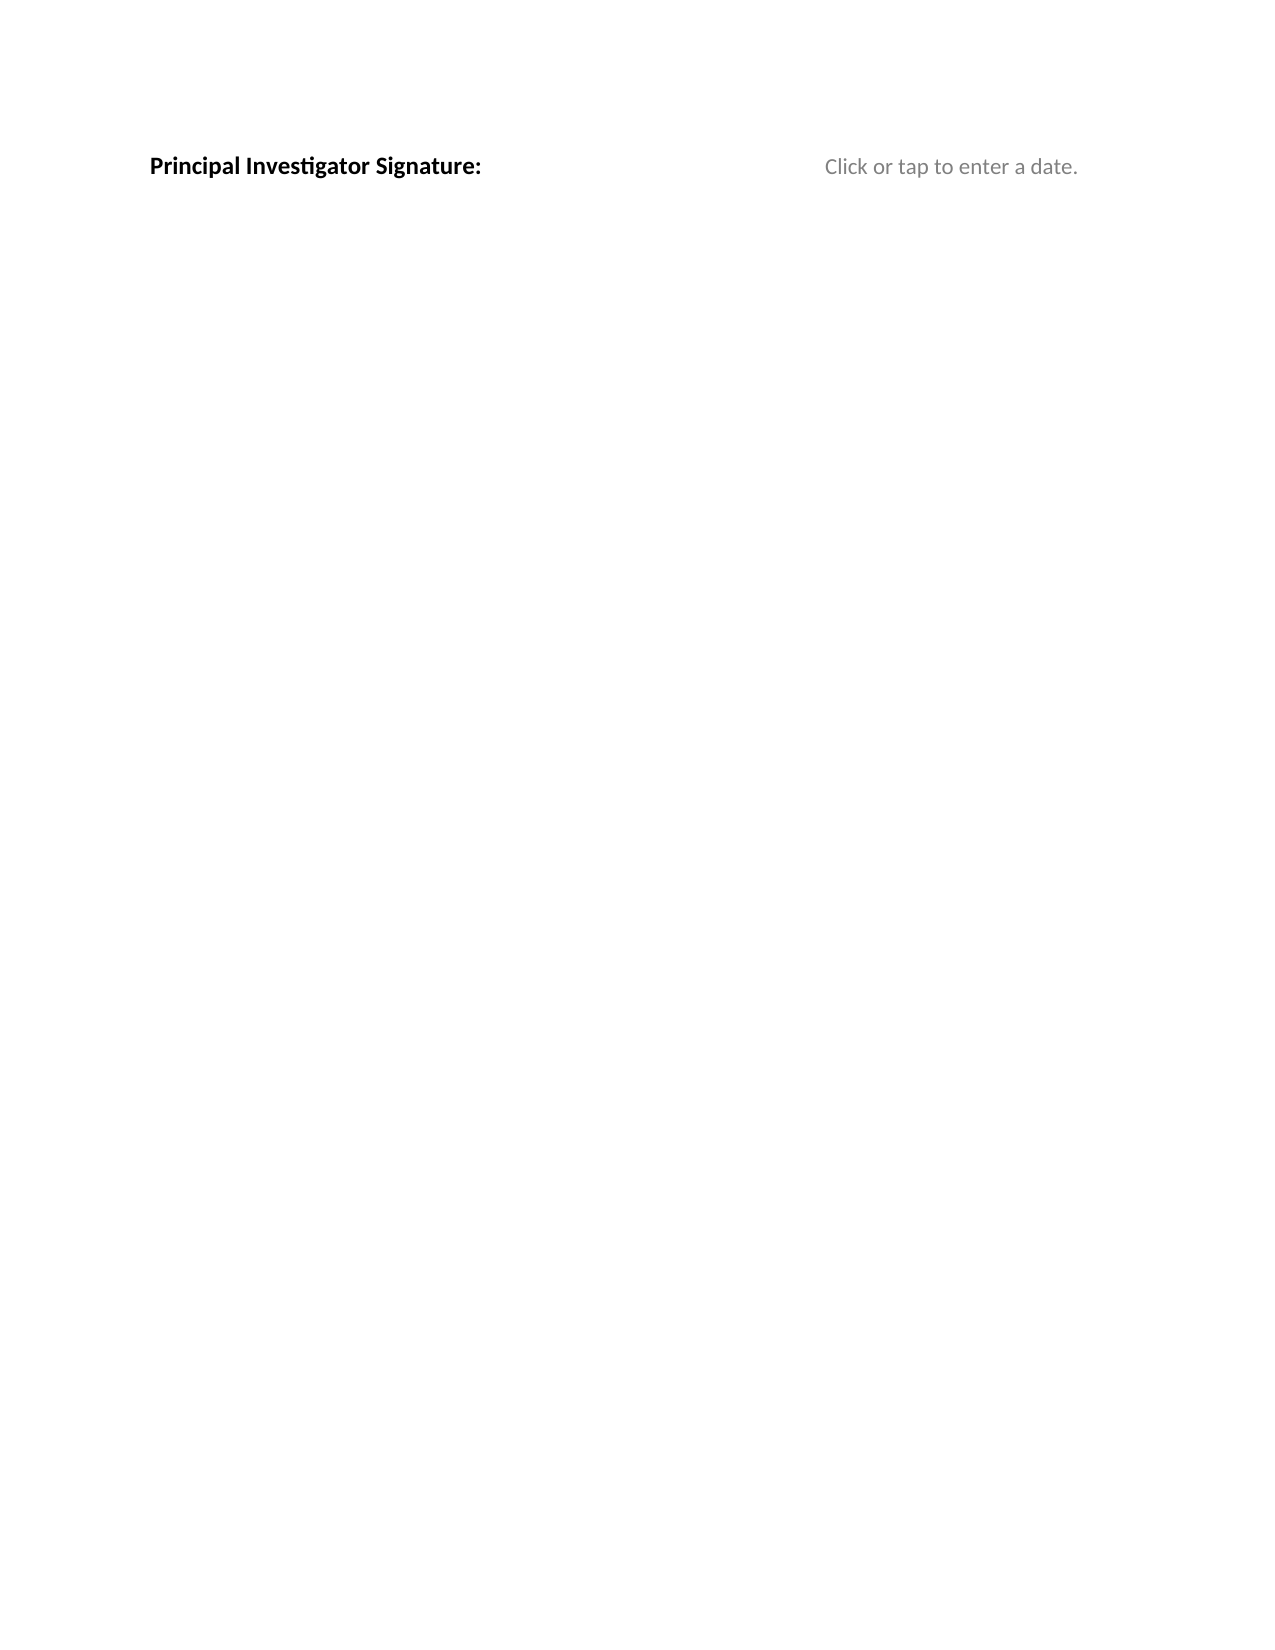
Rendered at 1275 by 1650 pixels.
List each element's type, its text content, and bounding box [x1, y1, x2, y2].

text Principal Investigator Signature: [150, 150, 1125, 181]
